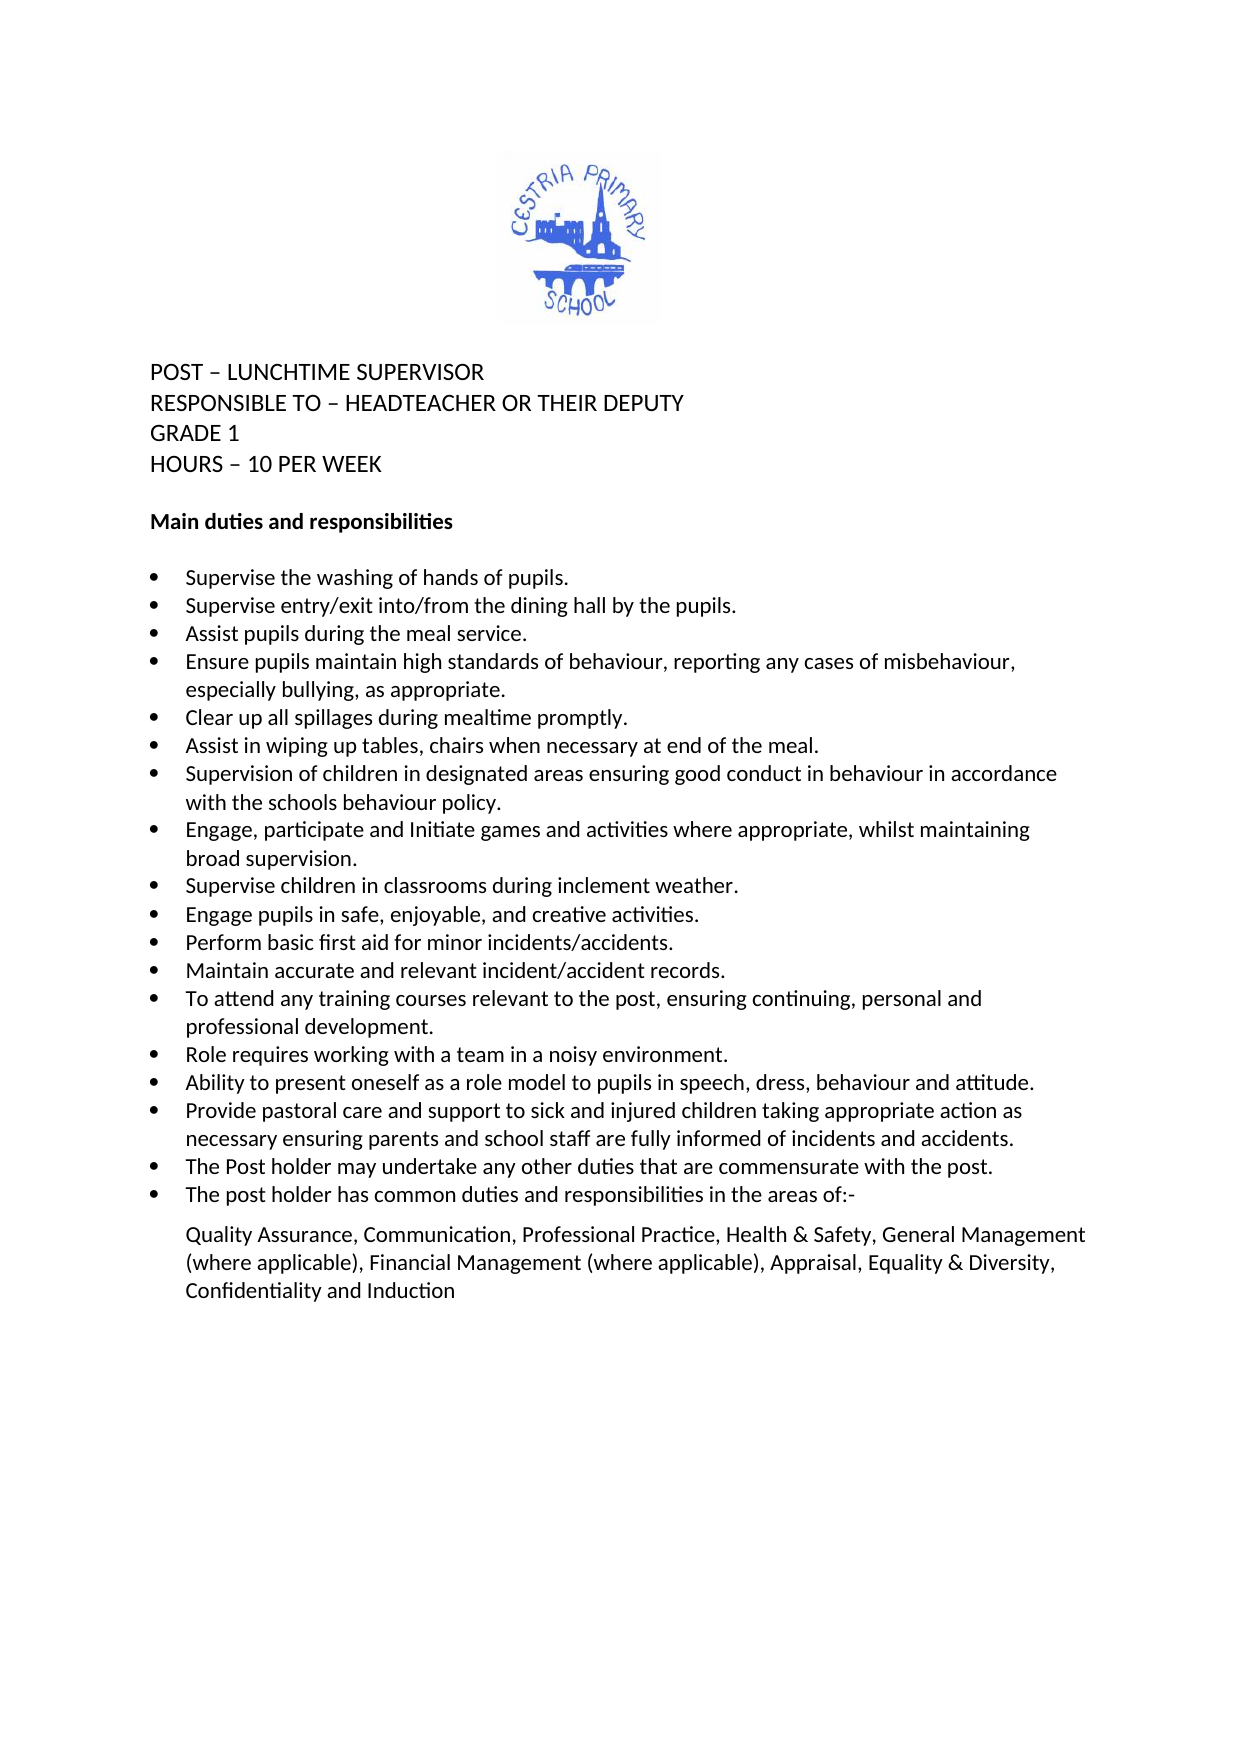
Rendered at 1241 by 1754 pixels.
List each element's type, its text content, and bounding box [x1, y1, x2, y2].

list Engage pupils in safe, enjoyable, and creative activities. [150, 900, 1090, 928]
list Provide pastoral care and support to sick and injured children taking appropriate action as necessary ensuring parents and school staff are fully informed of incidents and accidents. [150, 1096, 1090, 1152]
list Supervise children in classrooms during inclement weather. [150, 872, 1090, 900]
list To attend any training courses relevant to the post, ensuring continuing, personal and professional development. [150, 984, 1090, 1040]
text POST – LUNCHTIME SUPERVISOR [150, 357, 1090, 387]
list Clear up all spillages during mealtime promptly. [150, 703, 1090, 732]
text Quality Assurance, Communication, Professional Practice, Health & Safety, General Management (where applicable), Financial Management (where applicable), Appraisal, Equality & Diversity, Confidentiality and Induction [185, 1220, 1090, 1304]
list Supervise the washing of hands of pupils. [150, 563, 1090, 591]
list Assist pupils during the meal service. [150, 619, 1090, 647]
text RESPONSIBLE TO – HEADTEACHER OR THEIR DEPUTY [150, 387, 1090, 418]
list The Post holder may undertake any other duties that are commensurate with the post. [150, 1152, 1090, 1180]
list Ensure pupils maintain high standards of behaviour, reporting any cases of misbehaviour, especially bullying, as appropriate. [150, 647, 1090, 703]
text HOURS – 10 PER WEEK [150, 448, 1090, 479]
list Ability to present oneself as a role model to pupils in speech, dress, behaviour and attitude. [150, 1068, 1090, 1096]
text GRADE 1 [150, 418, 1090, 448]
list Assist in wiping up tables, chairs when necessary at end of the meal. [150, 732, 1090, 759]
list Engage, participate and Initiate games and activities where appropriate, whilst maintaining broad supervision. [150, 816, 1090, 872]
list Maintain accurate and relevant incident/accident records. [150, 956, 1090, 984]
list The post holder has common duties and responsibilities in the areas of:- [150, 1180, 1090, 1208]
list Supervision of children in designated areas ensuring good conduct in behaviour in accordance with the schools behaviour policy. [150, 759, 1090, 816]
list Perform basic first aid for minor incidents/accidents. [150, 928, 1090, 956]
list Supervise entry/exit into/from the dining hall by the pupils. [150, 591, 1090, 619]
picture [496, 150, 663, 325]
text Main duties and responsibilities [150, 507, 1090, 535]
list Role requires working with a team in a noisy environment. [150, 1040, 1090, 1068]
